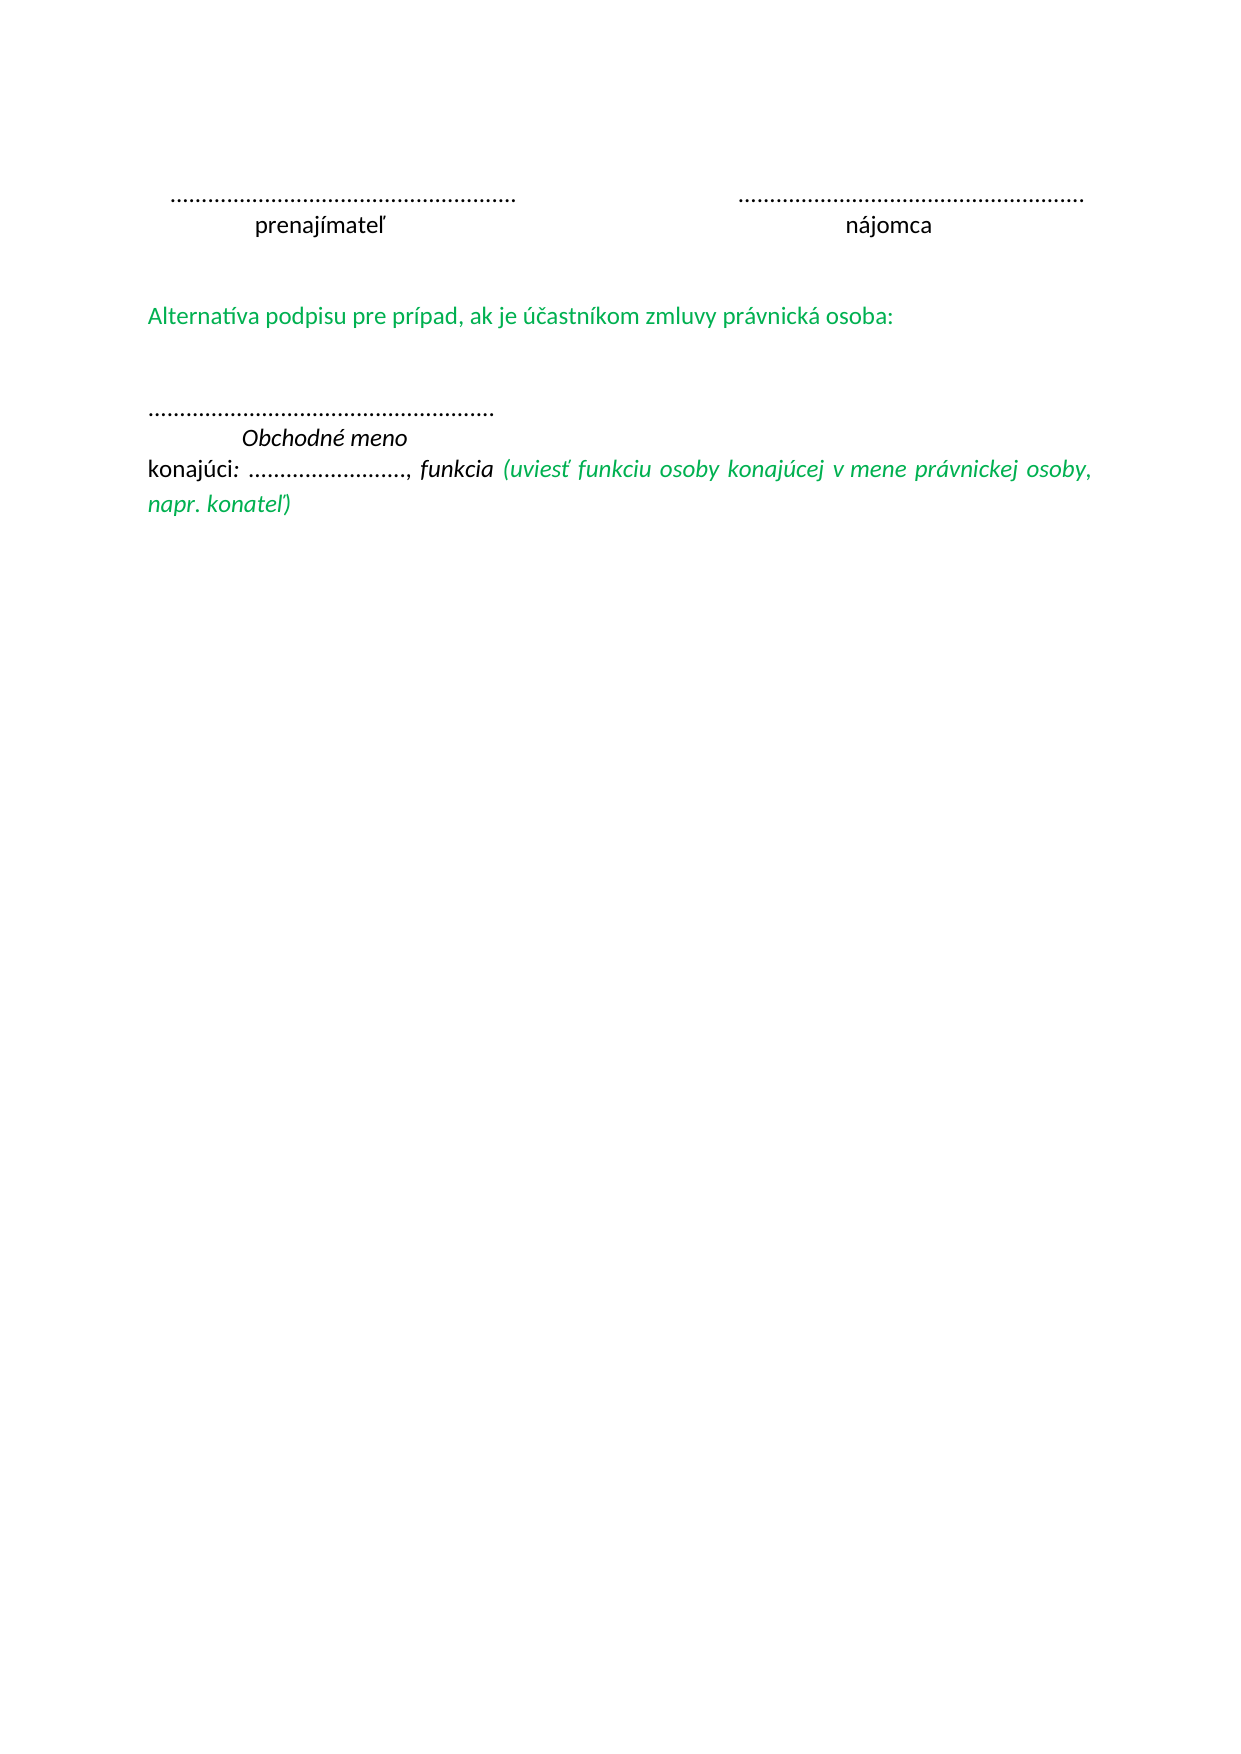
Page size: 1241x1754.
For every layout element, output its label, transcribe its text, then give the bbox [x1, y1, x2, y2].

text ....................................................... [148, 392, 1092, 422]
text Obchodné meno [148, 422, 1092, 453]
text Alternatíva podpisu pre prípad, ak je účastníkom zmluvy právnická osoba: [148, 300, 1092, 331]
text ....................................................... ....................................................... [169, 178, 1092, 209]
text prenajímateľ nájomca [243, 209, 1092, 239]
text konajúci: ........................., funkcia (uviesť funkciu osoby konajúcej v mene právnickej osoby, napr. konateľ) [148, 453, 1092, 518]
